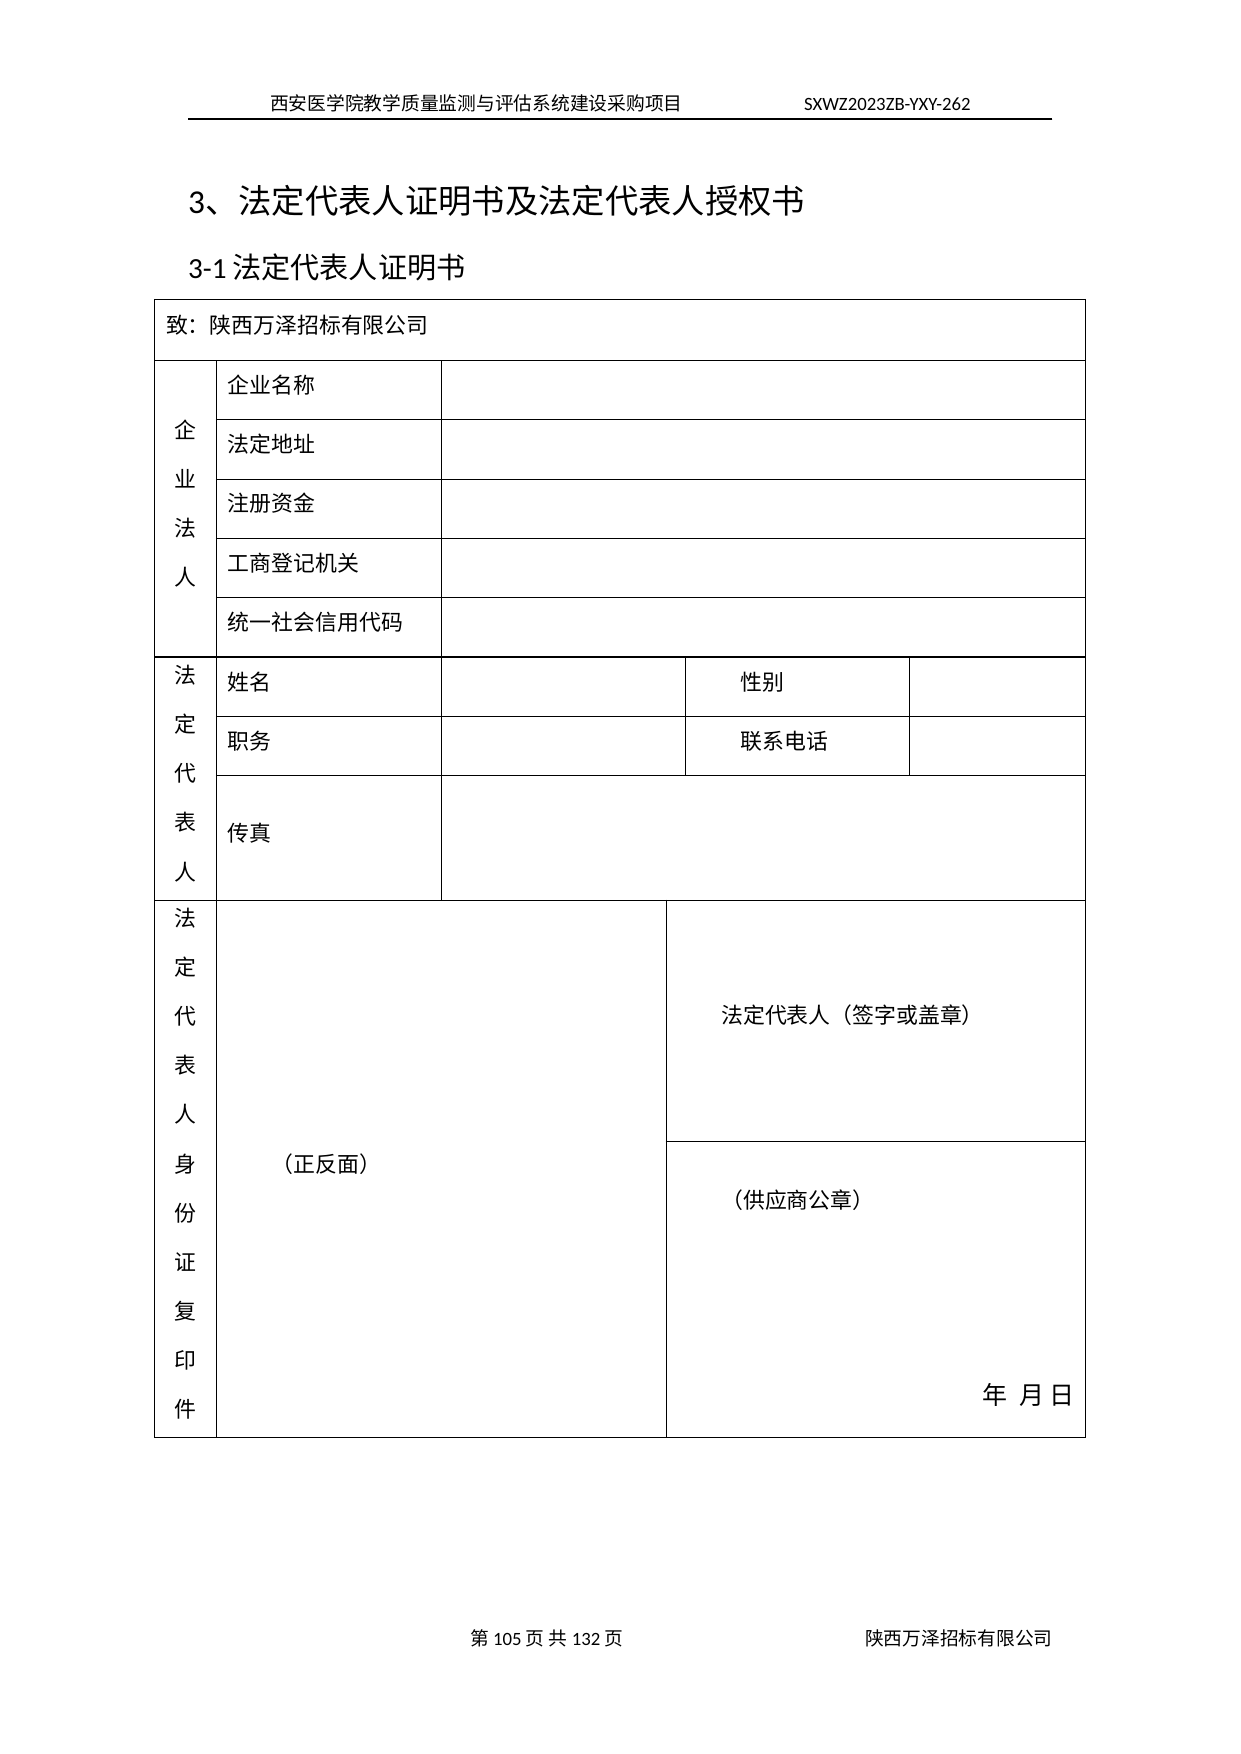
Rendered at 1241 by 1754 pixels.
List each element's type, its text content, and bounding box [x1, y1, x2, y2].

table_header 致：陕西万泽招标有限公司 [155, 300, 1085, 360]
table_cell 法 定 代 表 人 [155, 658, 216, 899]
table_cell 姓名 [217, 658, 441, 716]
table_cell 企业名称 [217, 361, 441, 419]
table_cell [442, 420, 1085, 478]
table_cell 法定地址 [217, 420, 441, 478]
table_cell 统一社会信用代码 [217, 598, 441, 656]
table_cell 职务 [217, 717, 441, 775]
table_cell （正反面） [217, 901, 666, 1437]
table_cell （供应商公章） 年 月 日 [667, 1142, 1085, 1437]
table_cell [442, 598, 1085, 656]
table_cell [910, 658, 1085, 716]
table_cell 法定代表人（签字或盖章） [667, 901, 1085, 1141]
table_cell 企 业 法 人 [155, 361, 216, 656]
table_cell [442, 658, 685, 716]
table_cell 联系电话 [686, 717, 909, 775]
table_cell [442, 480, 1085, 538]
text 3、法定代表人证明书及法定代表人授权书 [188, 166, 1052, 232]
table_cell 性别 [686, 658, 909, 716]
text 3-1法定代表人证明书 [188, 232, 1052, 299]
table_cell 传真 [217, 776, 441, 899]
table_cell [442, 539, 1085, 597]
table_cell 工商登记机关 [217, 539, 441, 597]
table_cell [910, 717, 1085, 775]
table_cell 注册资金 [217, 480, 441, 538]
table_cell [442, 776, 1085, 899]
table_cell [442, 717, 685, 775]
table_cell 法 定 代 表 人 身 份 证 复 印 件 [155, 901, 216, 1437]
table_cell [442, 361, 1085, 419]
